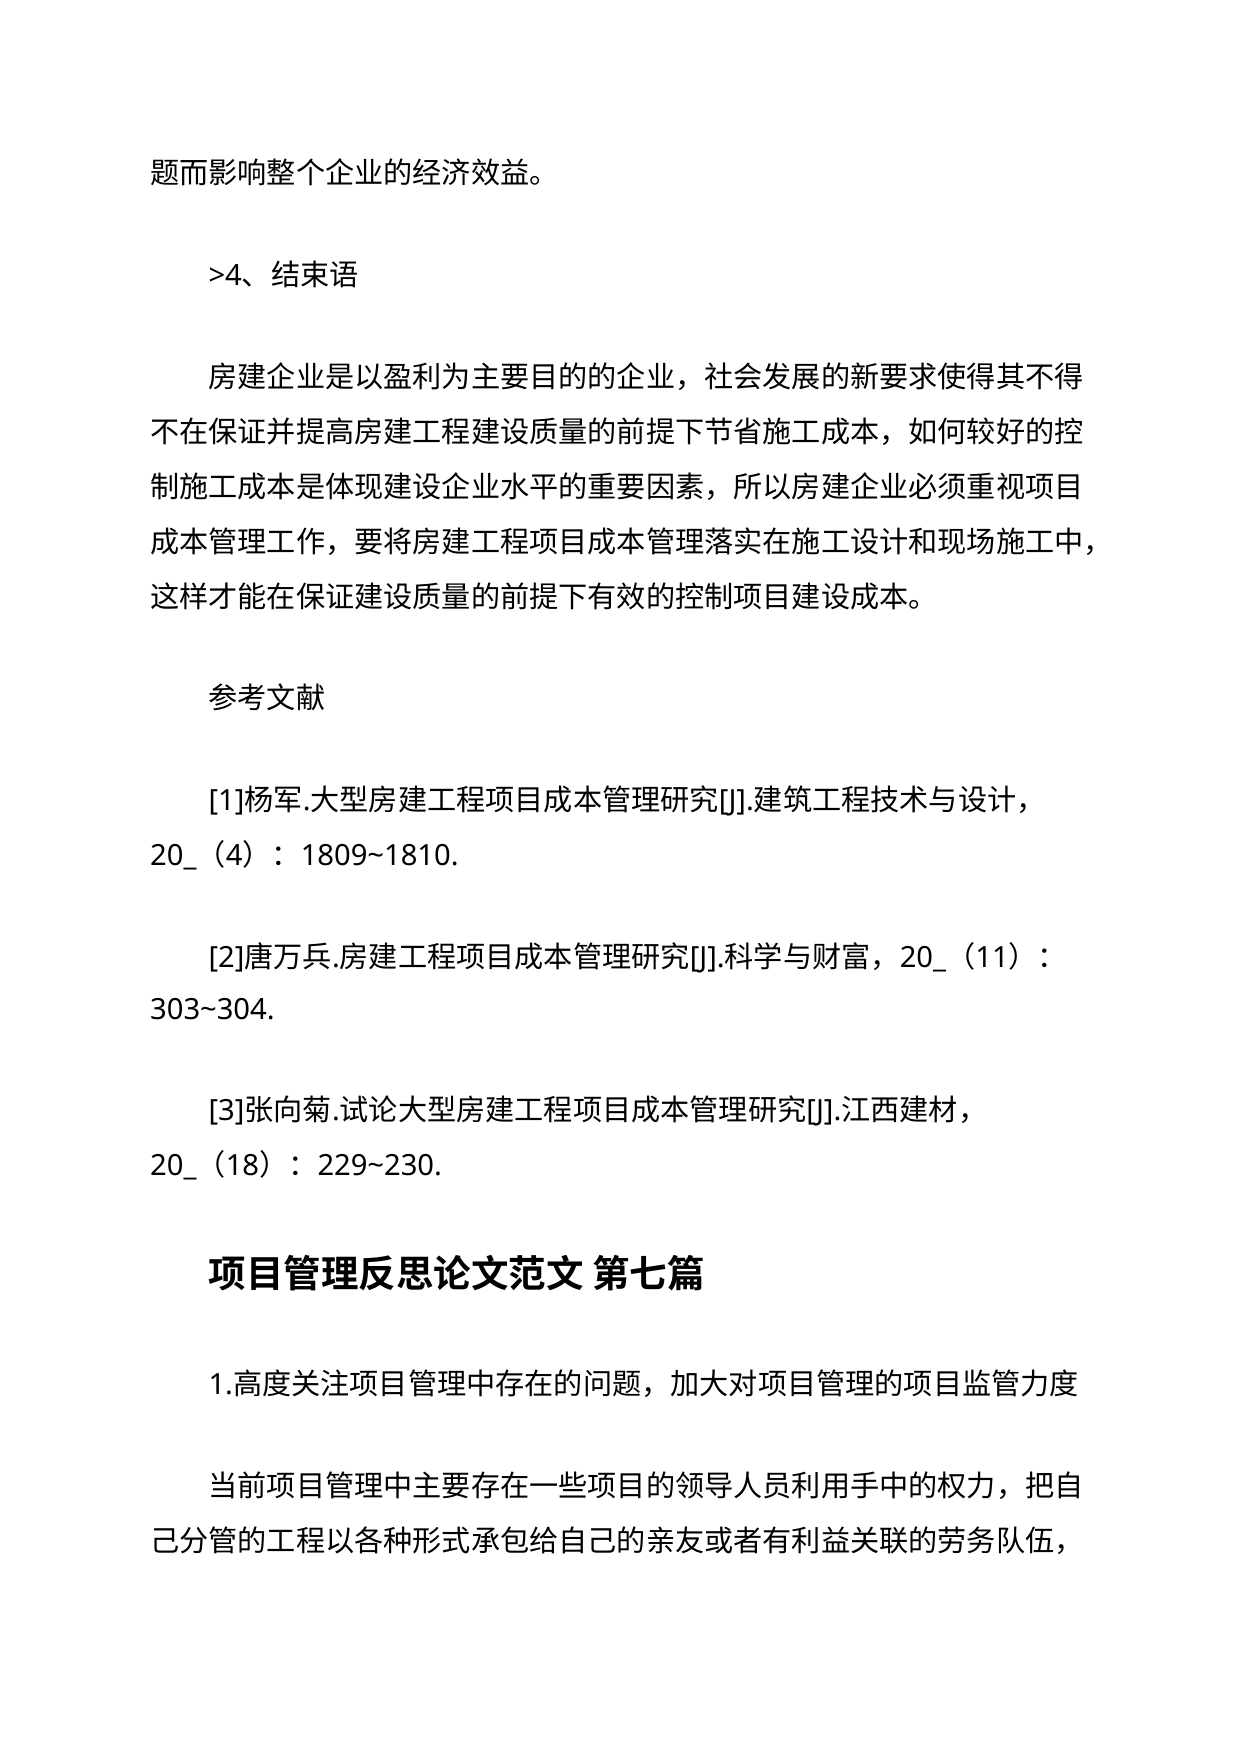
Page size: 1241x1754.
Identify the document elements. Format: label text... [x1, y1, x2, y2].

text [150, 1463, 1090, 1560]
text 房建企业是以盈利为主要目的的企业，社会发展的新要求使得其不得不在保证并提高房建工程建设质量的前提下节省施工成本，如何较好的控制施工成本是体现建设企业水平的重要因素，所以房建企业必须重视项目成本管理工作，要将房建工程项目成本管理落实在施工设计和现场施工中，这样才能在保证建设质量的前提下有效的控制项目建设成本。 [150, 354, 1090, 616]
text 项目管理反思论文范文 第七篇 [150, 1243, 1090, 1298]
text 参考文献 [150, 675, 1090, 717]
text >4、结束语 [150, 252, 1090, 294]
text [2]唐万兵.房建工程项目成本管理研究[J].科学与财富，20_（11）：303~304. [150, 934, 1090, 1028]
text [150, 150, 1090, 192]
text [3]张向菊.试论大型房建工程项目成本管理研究[J].江西建材，20_（18）：229~230. [150, 1087, 1090, 1184]
text 1.高度关注项目管理中存在的问题，加大对项目管理的项目监管力度 [150, 1361, 1090, 1403]
text [1]杨军.大型房建工程项目成本管理研究[J].建筑工程技术与设计，20_（4）：1809~1810. [150, 777, 1090, 874]
